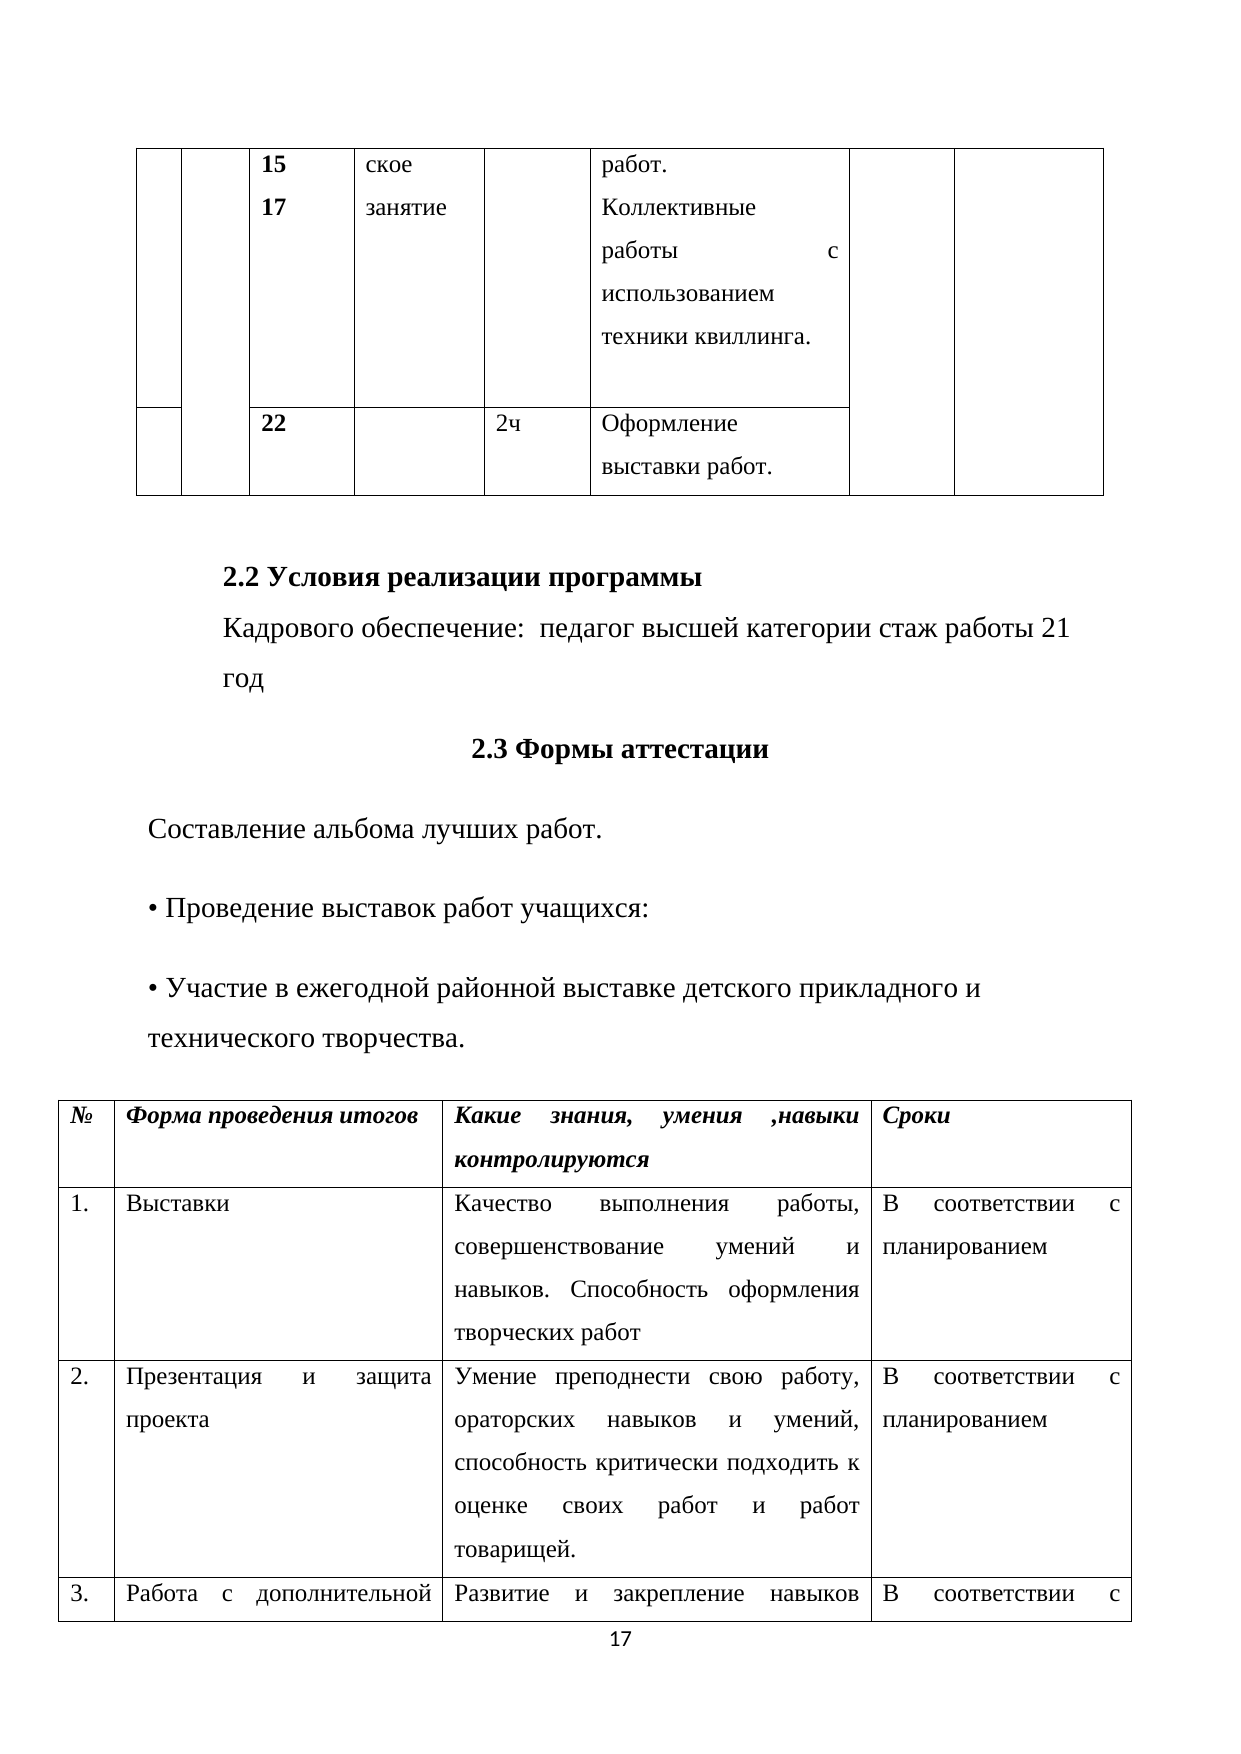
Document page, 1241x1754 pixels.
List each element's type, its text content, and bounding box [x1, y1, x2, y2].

table_cell В соответствии с планированием [872, 1361, 1131, 1577]
table_cell Качество выполнения работы, совершенствование умений и навыков. Способность оформления творческих работ [443, 1188, 871, 1360]
table_cell Умение преподнести свою работу, ораторских навыков и умений, способность критически подходить к оценке своих работ и работ товарищей. [443, 1361, 871, 1577]
text Составление альбома лучших работ. [148, 811, 1093, 844]
table_cell Оформление выставки работ. [591, 408, 849, 494]
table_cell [872, 1578, 1131, 1621]
table_cell Выставки [115, 1188, 442, 1360]
table_cell 8 15 17 [250, 149, 354, 407]
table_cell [591, 149, 849, 407]
text • Проведение выставок работ учащихся: [148, 890, 1093, 924]
table_cell 2ч [485, 408, 590, 494]
table_cell 3. [59, 1578, 114, 1621]
table_cell В соответствии с планированием [872, 1188, 1131, 1360]
table_header Форма проведения итогов [115, 1101, 442, 1187]
table_cell 2. [59, 1361, 114, 1577]
table_cell Презентация и защита проекта [115, 1361, 442, 1577]
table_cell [115, 1578, 442, 1621]
text • Участие в ежегодной районной выставке детского прикладного и технического творчества. [148, 970, 1093, 1053]
table_cell 1. [59, 1188, 114, 1360]
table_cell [443, 1578, 871, 1621]
table_cell [137, 408, 181, 494]
table_cell [137, 149, 181, 407]
table_cell [355, 408, 484, 494]
table_cell 6ч [485, 149, 590, 407]
table_cell 22 [250, 408, 354, 494]
table_header Сроки [872, 1101, 1131, 1187]
list Кадрового обеспечение: педагог высшей категории стаж работы 21 год [223, 610, 1093, 694]
table_header Какие знания, умения ,навыки контролируются [443, 1101, 871, 1187]
list 2.2 Условия реализации программы [223, 559, 1093, 593]
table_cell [355, 149, 484, 407]
table_header № [59, 1101, 114, 1187]
text 2.3 Формы аттестации [148, 731, 1093, 765]
